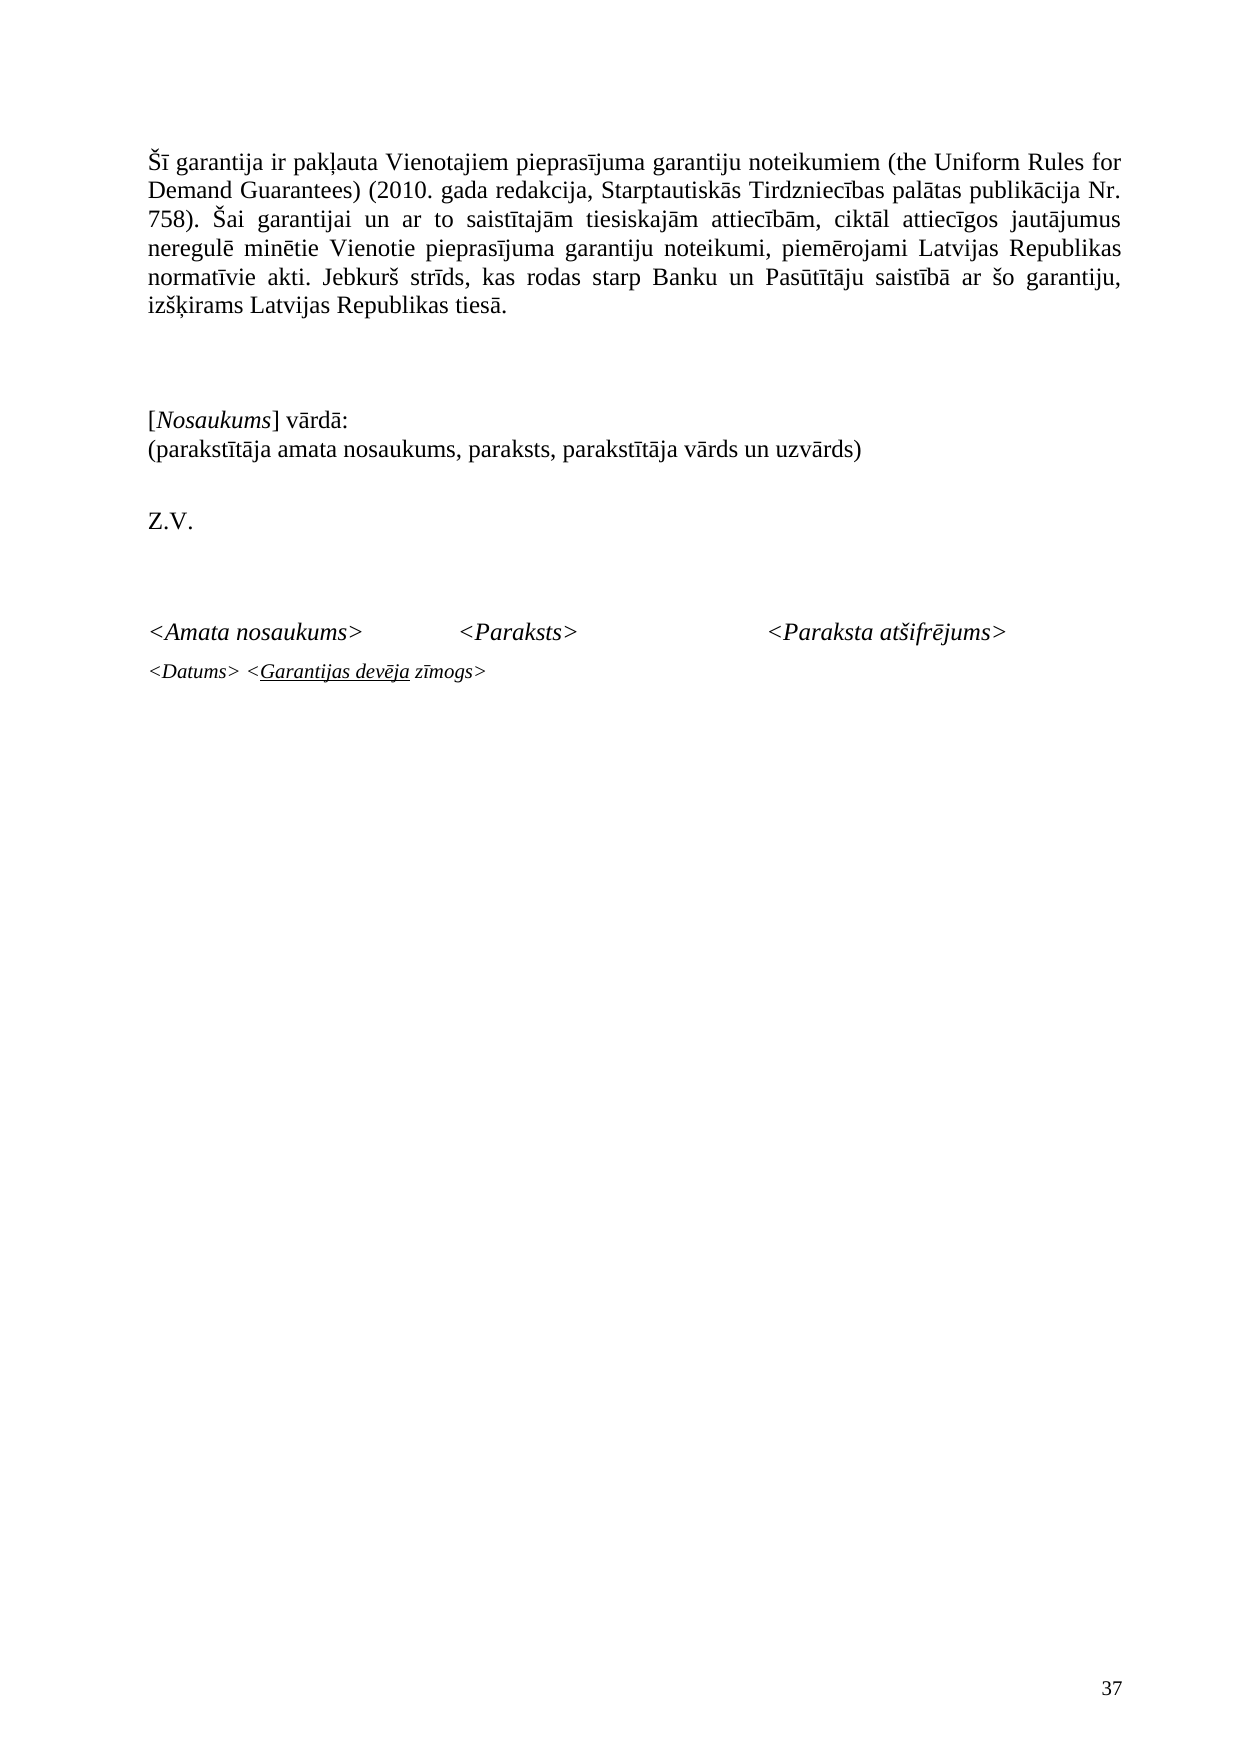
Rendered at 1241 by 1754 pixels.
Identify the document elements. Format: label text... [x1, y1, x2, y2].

text Šī garantija ir pakļauta Vienotajiem pieprasījuma garantiju noteikumiem (the Uniform Rules for Demand Guarantees) (2010. gada redakcija, Starptautiskās Tirdzniecības palātas publikācija Nr. 758). Šai garantijai un ar to saistītajām tiesiskajām attiecībām, ciktāl attiecīgos jautājumus neregulē minētie Vienotie pieprasījuma garantiju noteikumi, piemērojami Latvijas Republikas normatīvie akti. Jebkurš strīds, kas rodas starp Banku un Pasūtītāju saistībā ar šo garantiju, izšķirams Latvijas Republikas tiesā. [148, 147, 1122, 319]
text (parakstītāja amata nosaukums, paraksts, parakstītāja vārds un uzvārds) [148, 434, 1122, 463]
text <Amata nosaukums> <Paraksts> <Paraksta atšifrējums> [148, 617, 1122, 646]
text Z.V. [148, 506, 1122, 535]
text [Nosaukums] vārdā: [148, 406, 1122, 434]
text <Datums> <Garantijas devēja zīmogs> [148, 659, 1122, 683]
